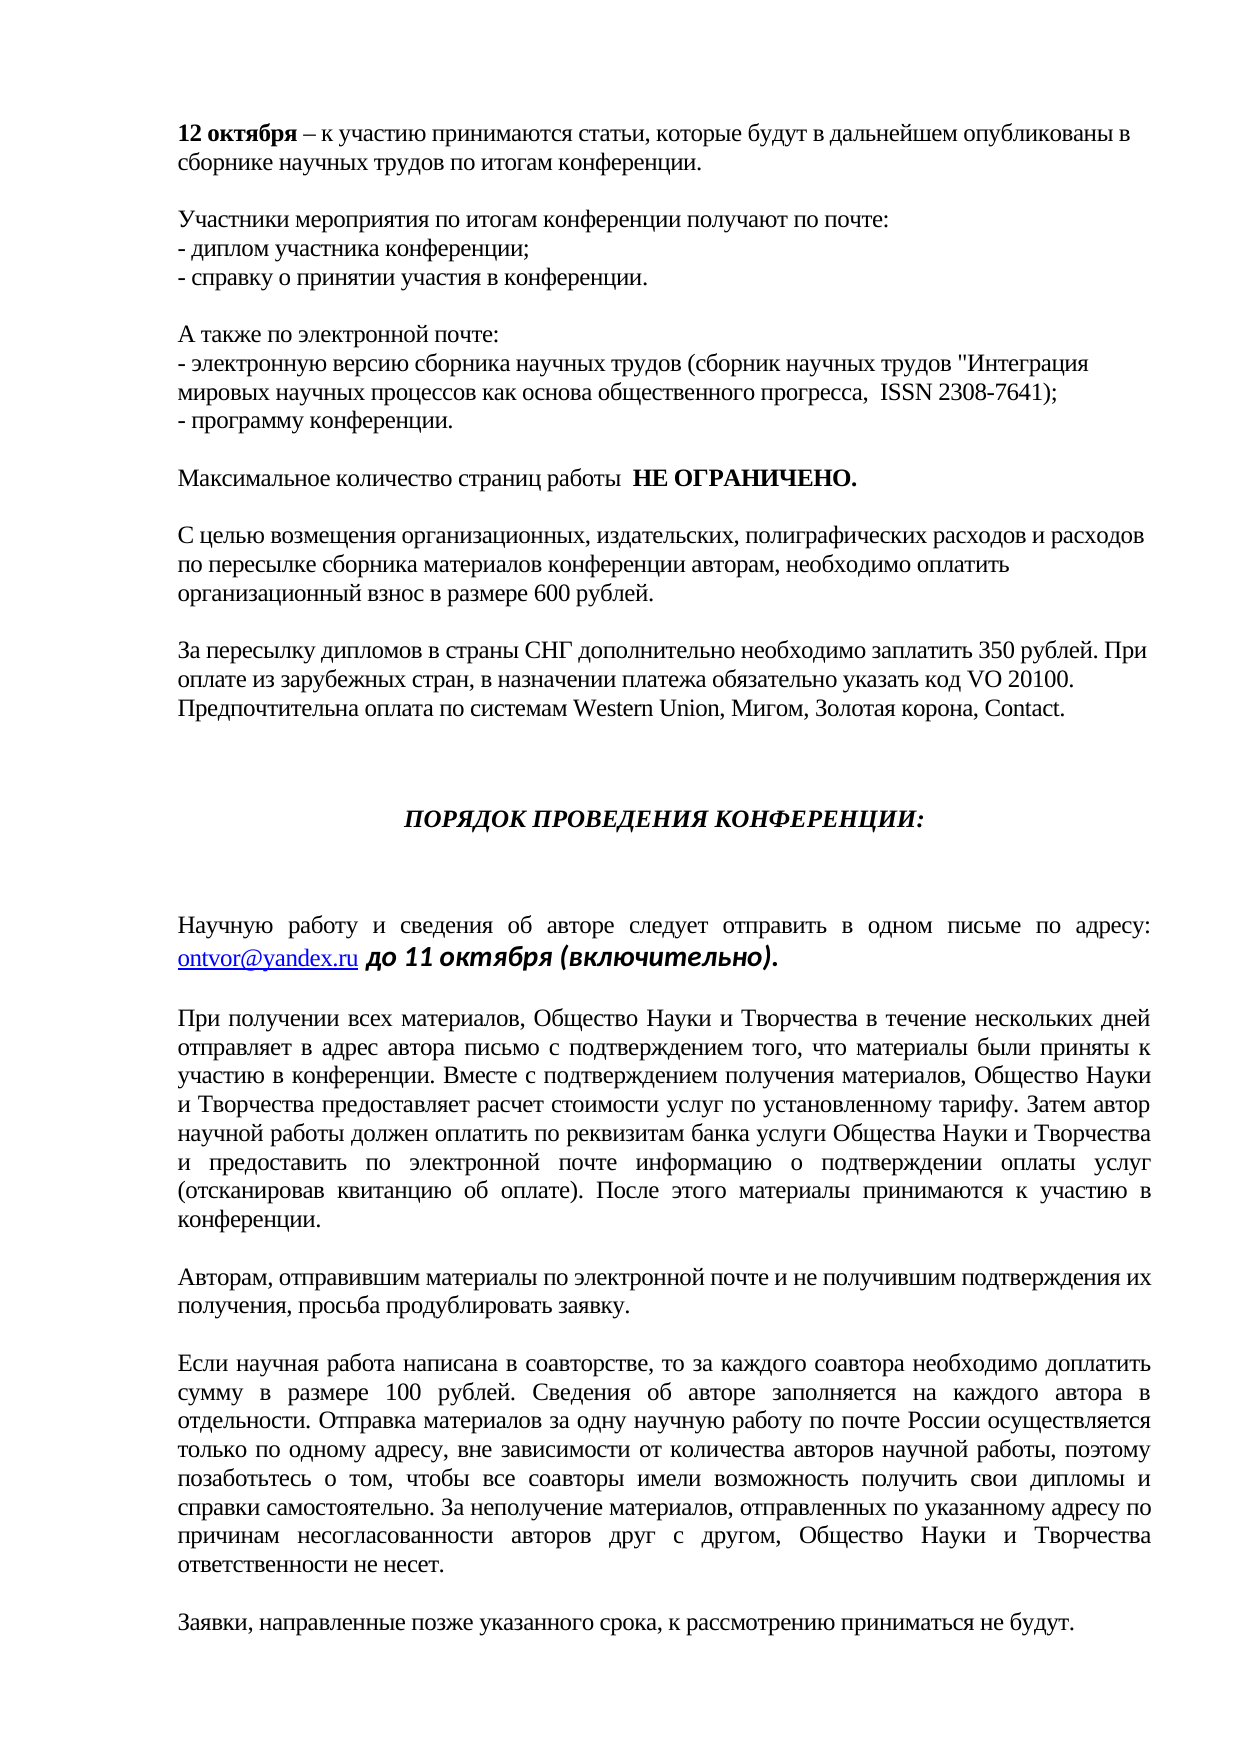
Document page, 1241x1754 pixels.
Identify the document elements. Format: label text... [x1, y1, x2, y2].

text А также по электронной почте: [177, 319, 1152, 348]
text Заявки, направленные позже указанного срока, к рассмотрению приниматься не будут. [177, 1607, 1152, 1635]
text Если научная работа написана в соавторстве, то за каждого соавтора необходимо доплатить сумму в размере 100 рублей. Сведения об авторе заполняется на каждого автора в отдельности. Отправка материалов за одну научную работу по почте России осуществляется только по одному адресу, вне зависимости от количества авторов научной работы, поэтому позаботьтесь о том, чтобы все соавторы имели возможность получить свои дипломы и справки самостоятельно. За неполучение материалов, отправленных по указанному адресу по причинам несогласованности авторов друг с другом, Общество Науки и Творчества ответственности не несет. [177, 1348, 1152, 1578]
text Научную работу и сведения об авторе следует отправить в одном письме по адресу: ontvor@yandex.ru до 11 октября (включительно). [177, 910, 1152, 974]
text - программу конференции. [177, 406, 1152, 434]
text Максимальное количество страниц работы НЕ ОГРАНИЧЕНО. [177, 463, 1152, 492]
text За пересылку дипломов в страны СНГ дополнительно необходимо заплатить 350 рублей. При оплате из зарубежных стран, в назначении платежа обязательно указать код VO 20100. Предпочтительна оплата по системам Western Union, Мигом, Золотая корона, Contact. [177, 636, 1152, 722]
text ПОРЯДОК ПРОВЕДЕНИЯ КОНФЕРЕНЦИИ: [177, 804, 1152, 833]
text С целью возмещения организационных, издательских, полиграфических расходов и расходов по пересылке сборника материалов конференции авторам, необходимо оплатить организационный взнос в размере 600 рублей. [177, 521, 1152, 607]
text При получении всех материалов, Общество Науки и Творчества в течение нескольких дней отправляет в адрес автора письмо с подтверждением того, что материалы были приняты к участию в конференции. Вместе с подтверждением получения материалов, Общество Науки и Творчества предоставляет расчет стоимости услуг по установленному тарифу. Затем автор научной работы должен оплатить по реквизитам банка услуги Общества Науки и Творчества и предоставить по электронной почте информацию о подтверждении оплаты услуг (отсканировав квитанцию об оплате). После этого материалы принимаются к участию в конференции. [177, 1003, 1152, 1233]
text - диплом участника конференции; [177, 233, 1152, 262]
text - справку о принятии участия в конференции. [177, 262, 1152, 291]
text Участники мероприятия по итогам конференции получают по почте: [177, 204, 1152, 233]
text Авторам, отправившим материалы по электронной почте и не получившим подтверждения их получения, просьба продублировать заявку. [177, 1262, 1152, 1319]
text 12 октября – к участию принимаются статьи, которые будут в дальнейшем опубликованы в сборнике научных трудов по итогам конференции. [177, 118, 1152, 176]
text - электронную версию сборника научных трудов (сборник научных трудов "Интеграция мировых научных процессов как основа общественного прогресса, ISSN 2308-7641); [177, 348, 1152, 406]
